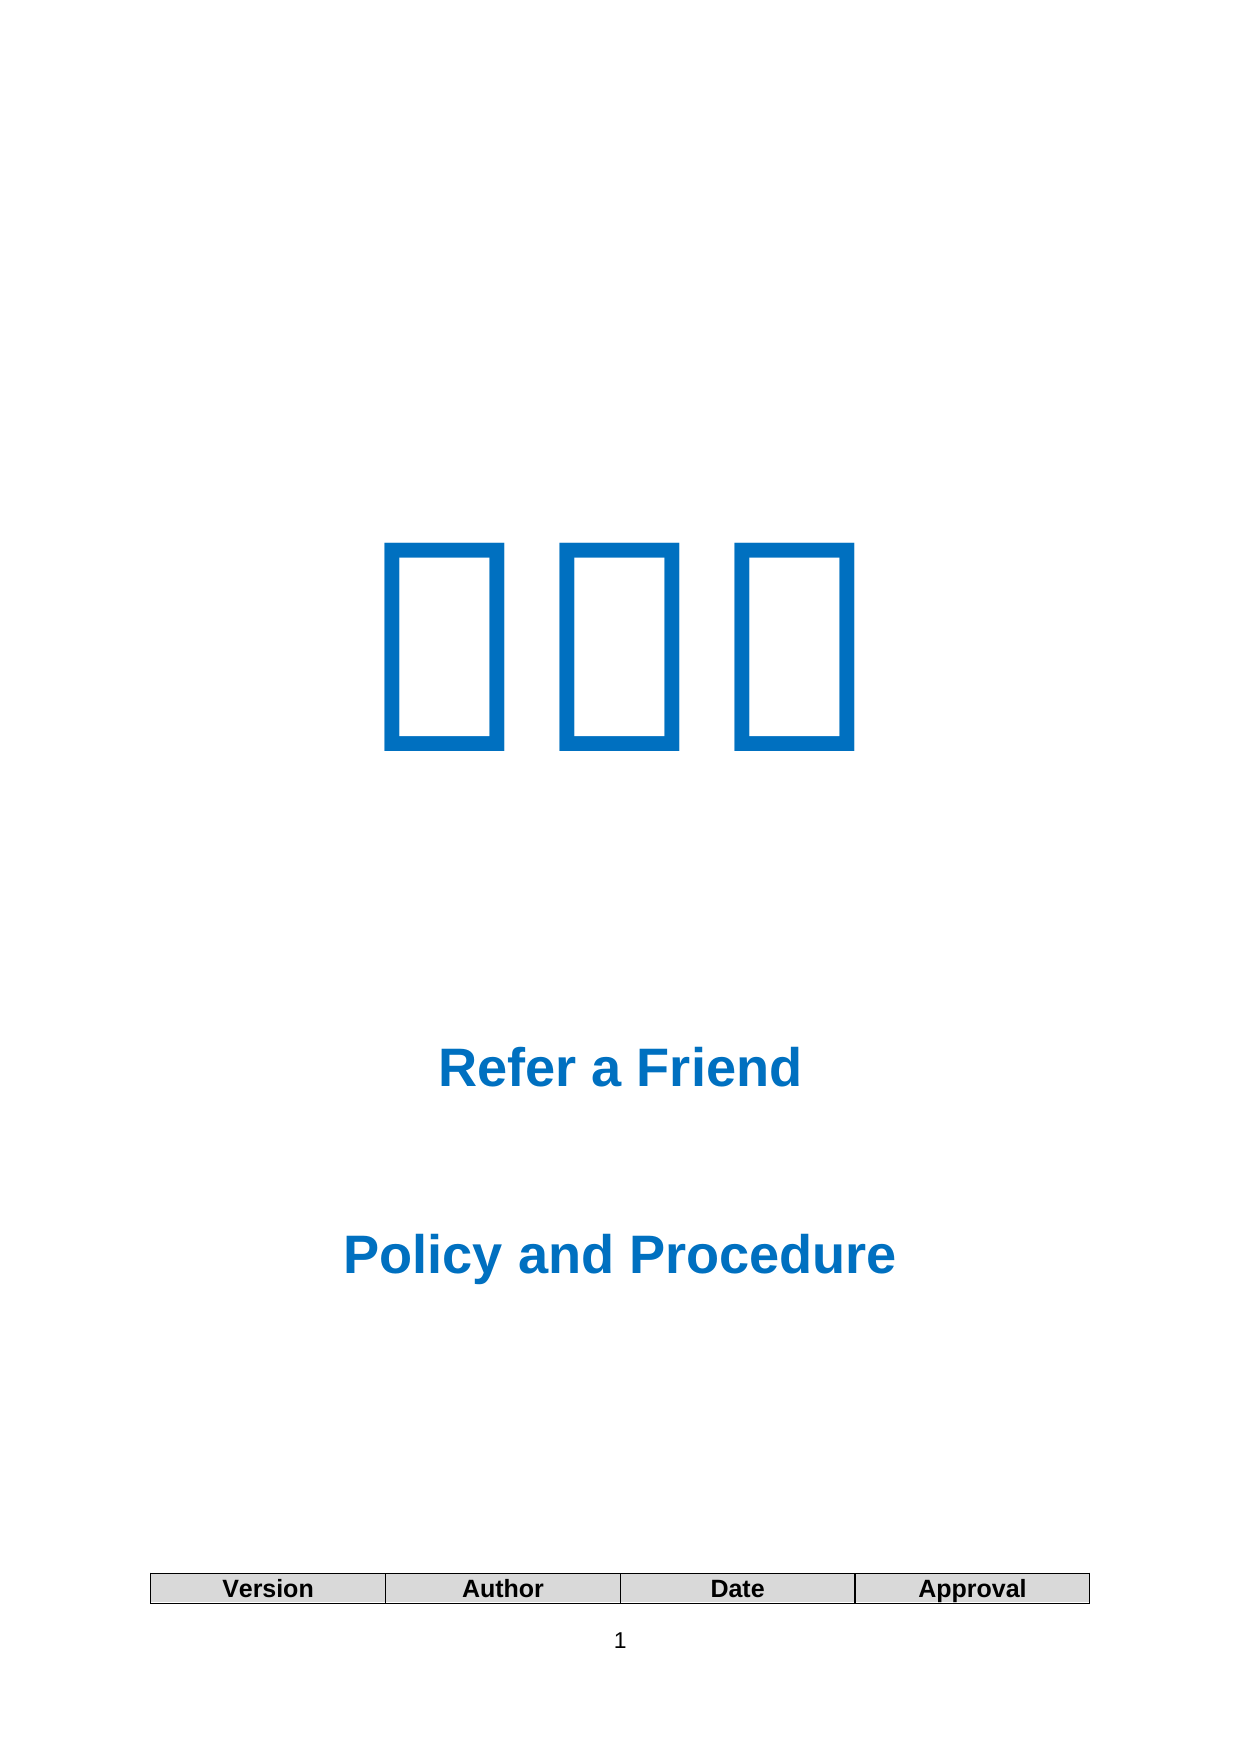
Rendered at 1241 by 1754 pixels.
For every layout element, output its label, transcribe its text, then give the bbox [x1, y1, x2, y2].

text Policy and Procedure [150, 1223, 1090, 1285]
table_header Version [151, 1574, 385, 1602]
text  [150, 440, 1090, 837]
table_header Approval [856, 1574, 1089, 1602]
table_header Author [386, 1574, 620, 1602]
table_header Date [621, 1574, 854, 1602]
text Refer a Friend [150, 1036, 1090, 1098]
